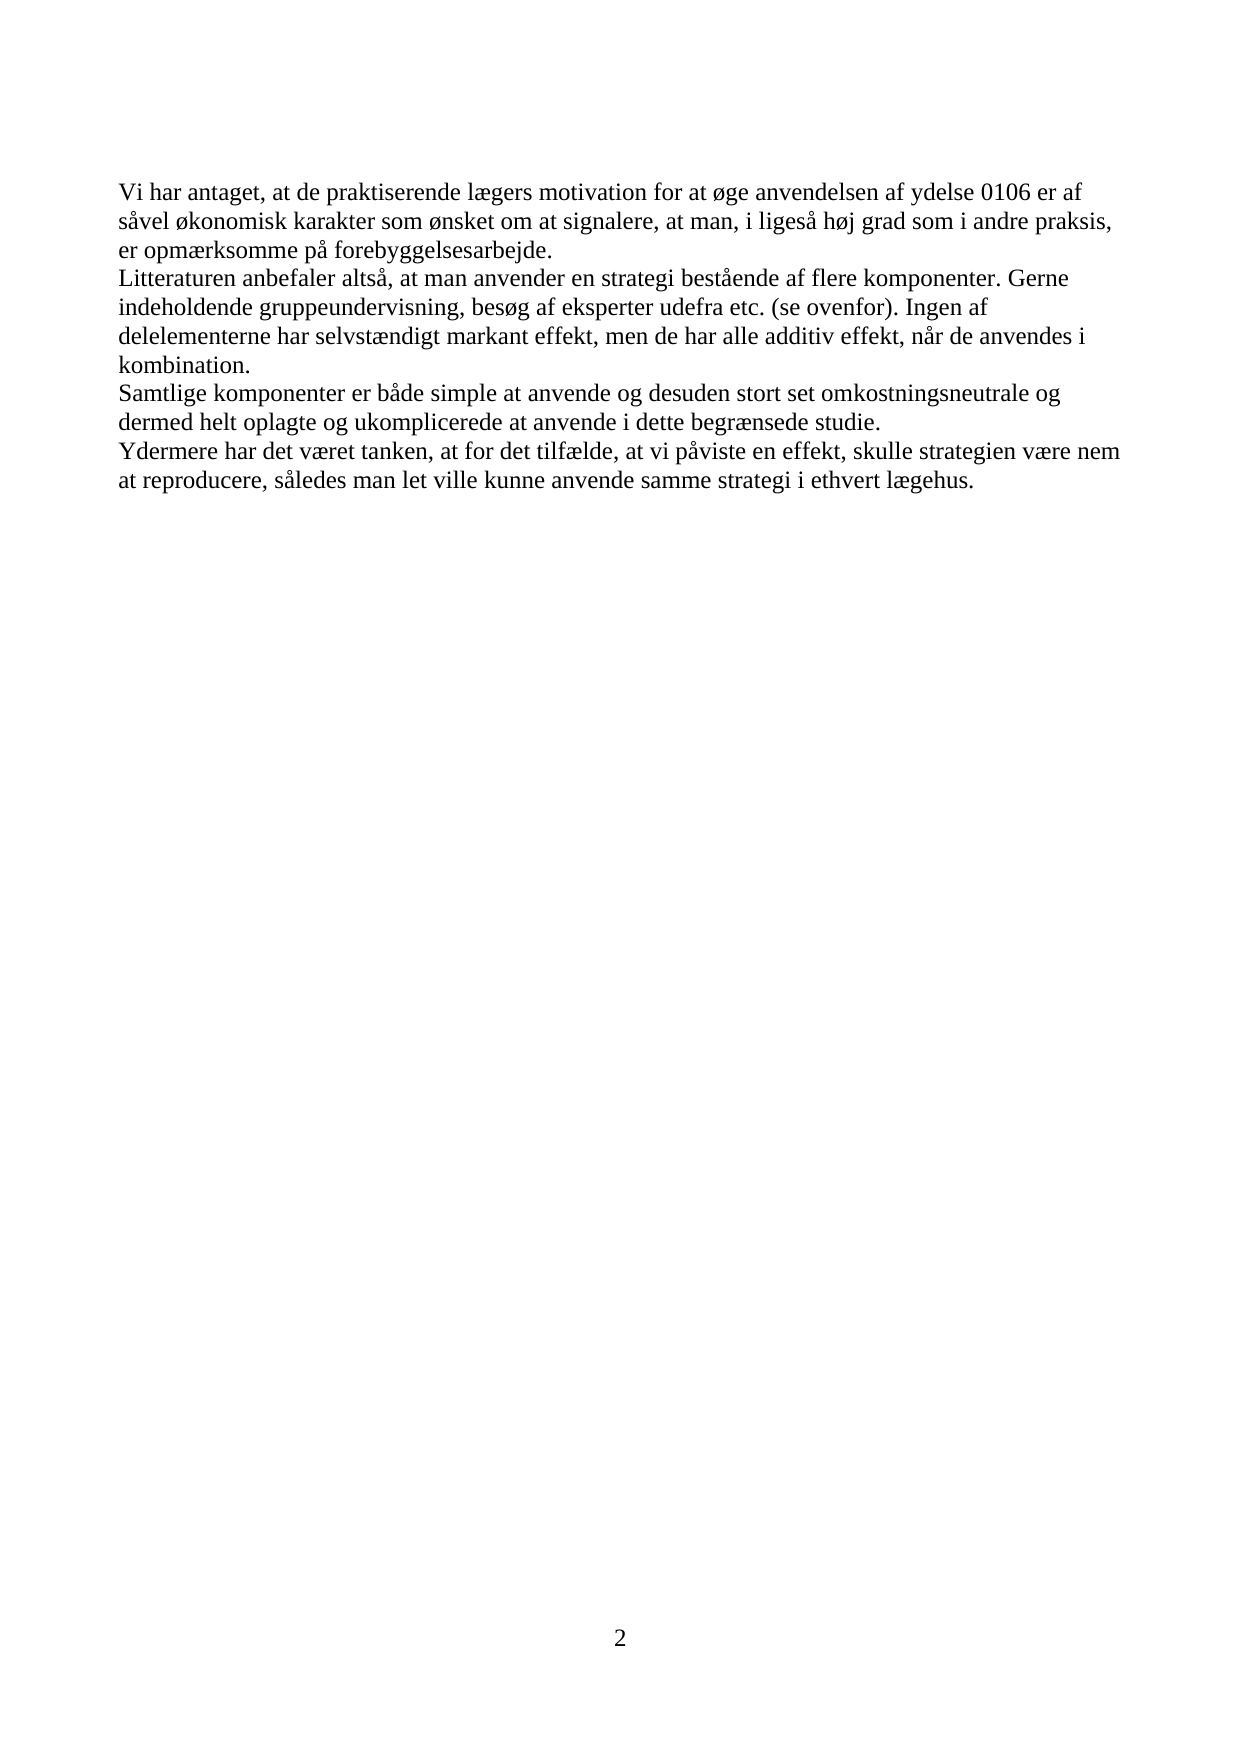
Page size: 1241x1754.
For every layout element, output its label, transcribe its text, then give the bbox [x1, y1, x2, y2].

text Ydermere har det været tanken, at for det tilfælde, at vi påviste en effekt, skulle strategien være nem at reproducere, således man let ville kunne anvende samme strategi i ethvert lægehus. [118, 436, 1122, 493]
text Litteraturen anbefaler altså, at man anvender en strategi bestående af flere komponenter. Gerne indeholdende gruppeundervisning, besøg af eksperter udefra etc. (se ovenfor). Ingen af delelementerne har selvstændigt markant effekt, men de har alle additiv effekt, når de anvendes i kombination. [118, 263, 1122, 378]
text Vi har antaget, at de praktiserende lægers motivation for at øge anvendelsen af ydelse 0106 er af såvel økonomisk karakter som ønsket om at signalere, at man, i ligeså høj grad som i andre praksis, er opmærksomme på forebyggelsesarbejde. [118, 177, 1122, 263]
text Samtlige komponenter er både simple at anvende og desuden stort set omkostningsneutrale og dermed helt oplagte og ukomplicerede at anvende i dette begrænsede studie. [118, 378, 1122, 436]
